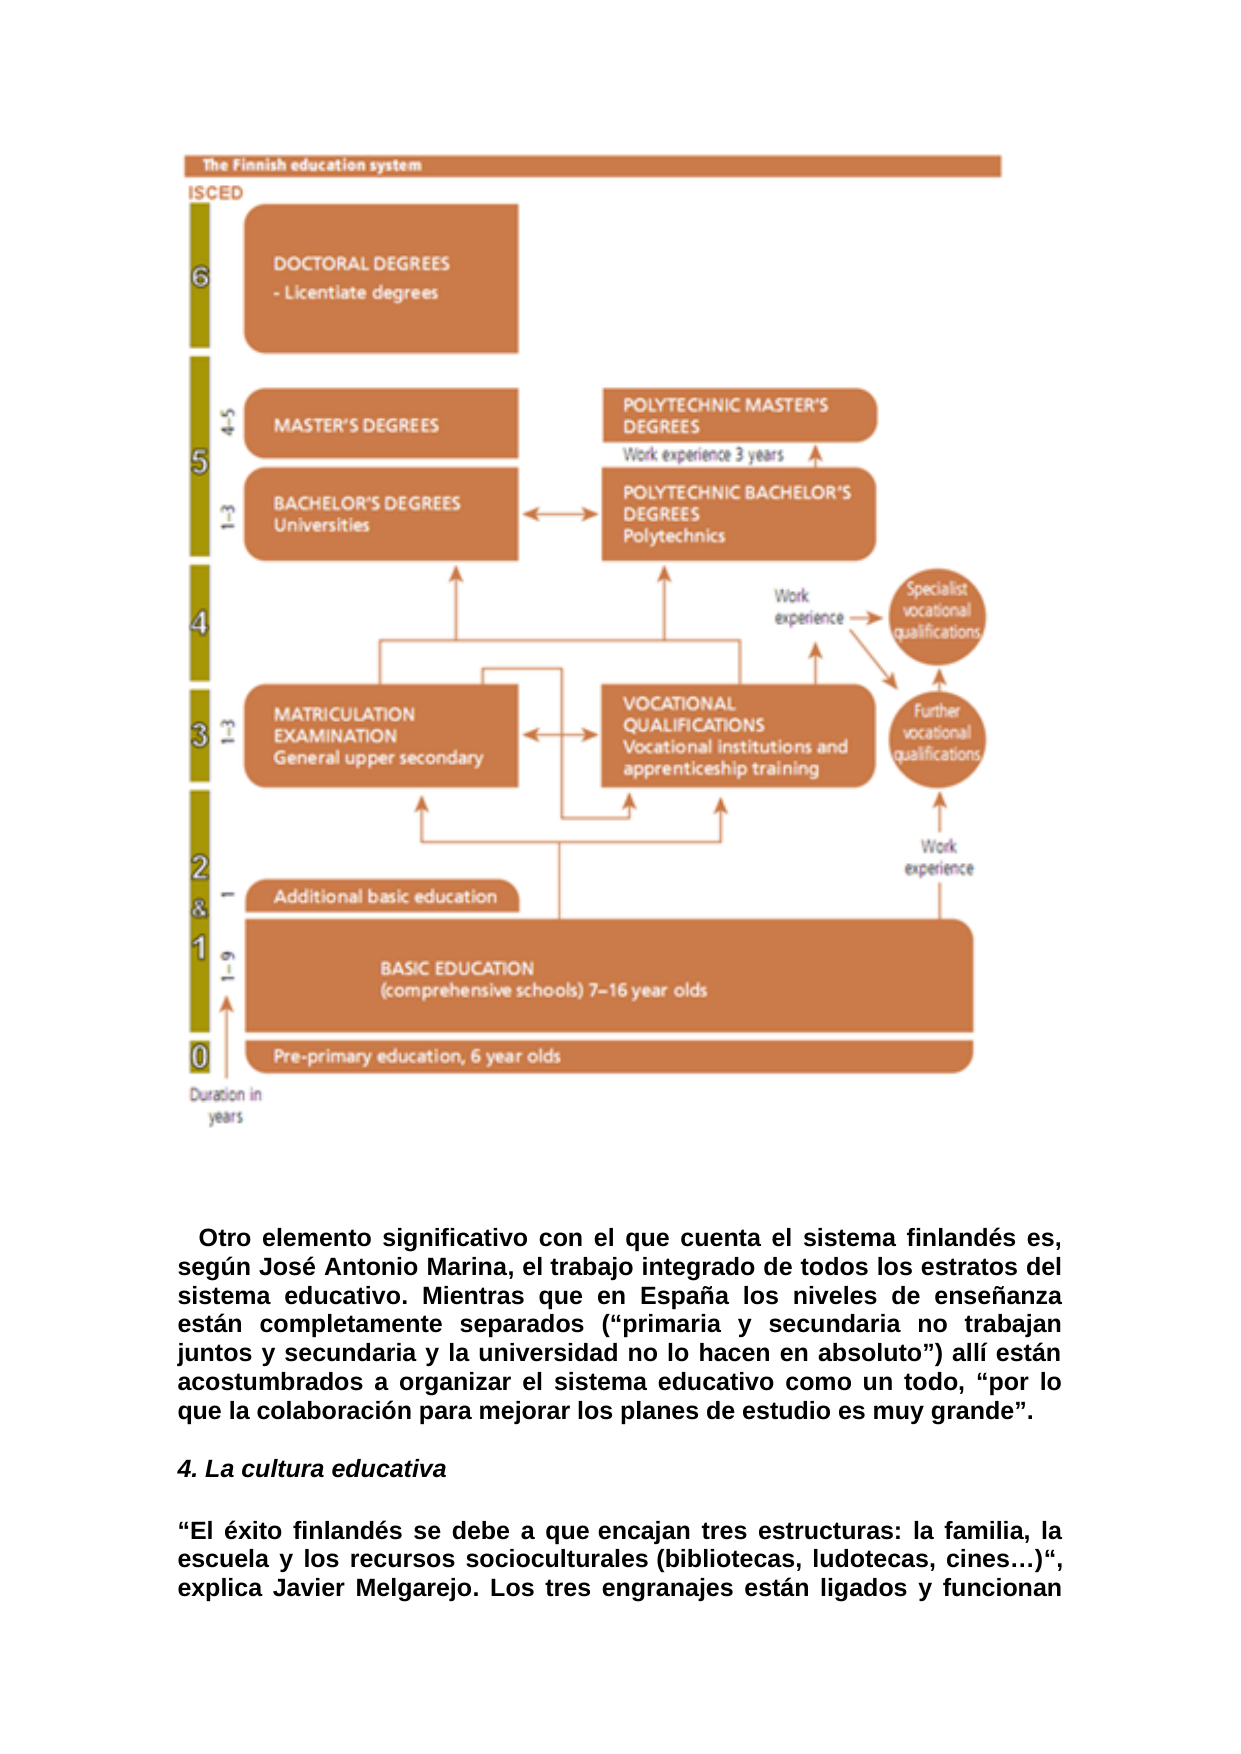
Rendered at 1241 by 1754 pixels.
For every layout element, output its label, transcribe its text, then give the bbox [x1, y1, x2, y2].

picture [177, 147, 1010, 1136]
subtitle 4. La cultura educativa [177, 1453, 1063, 1482]
text Otro elemento significativo con el que cuenta el sistema finlandés es, según José Antonio Marina, el trabajo integrado de todos los estratos del sistema educativo. Mientras que en España los niveles de enseñanza están completamente separados (“primaria y secundaria no trabajan juntos y secundaria y la universidad no lo hacen en absoluto”) allí están acostumbrados a organizar el sistema educativo como un todo, “por lo que la colaboración para mejorar los planes de estudio es muy grande”. [177, 1223, 1063, 1424]
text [177, 1516, 1063, 1602]
